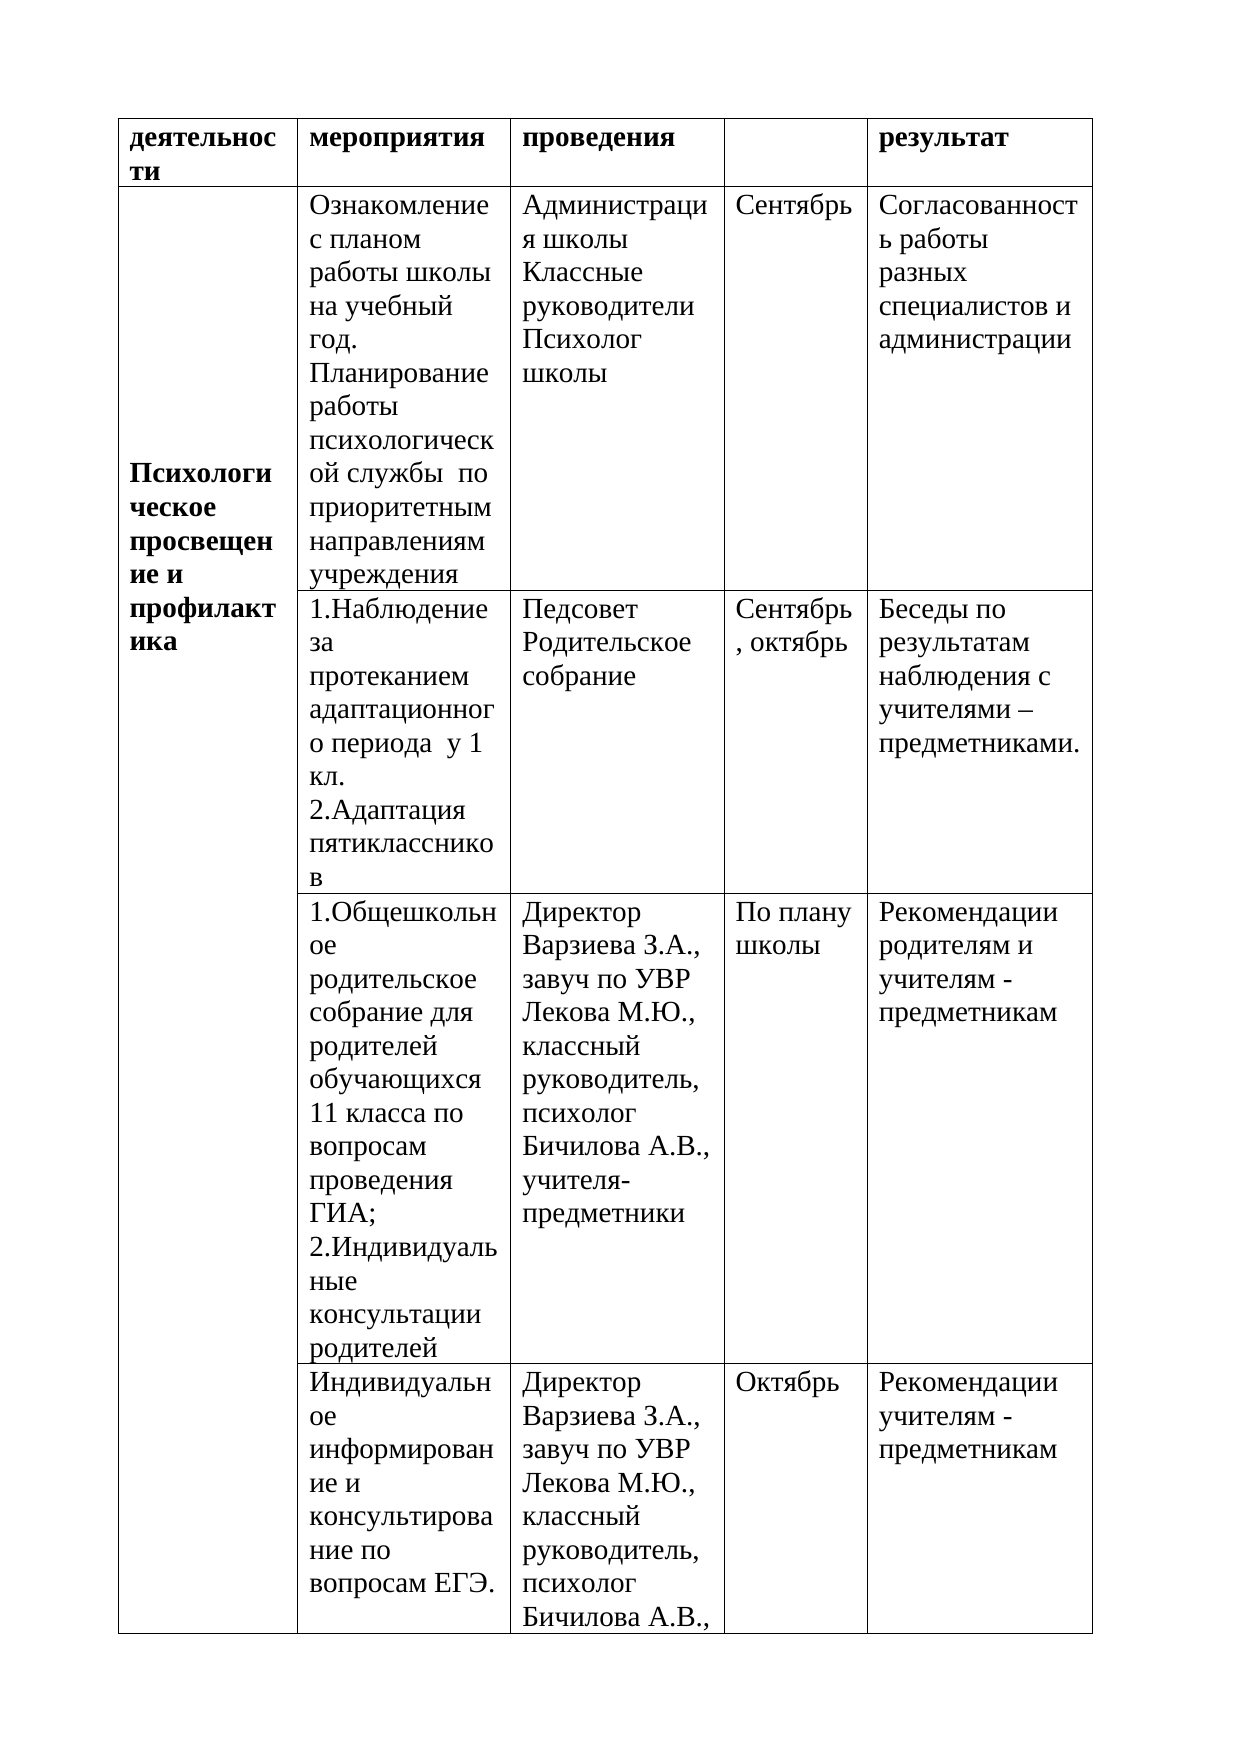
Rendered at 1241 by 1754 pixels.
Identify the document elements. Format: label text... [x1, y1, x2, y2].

table_cell Ознакомление с планом работы школы на учебный год. Планирование работы психологической службы по приоритетным направлениям учреждения [298, 187, 510, 590]
table_cell По плану школы [725, 894, 867, 1363]
table_cell Сентябрь, октябрь [725, 591, 867, 893]
table_cell Сентябрь [725, 187, 867, 590]
table_header Сроки [725, 119, 867, 186]
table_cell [868, 1364, 1092, 1633]
table_cell Согласованность работы разных специалистов и администрации [868, 187, 1092, 590]
table_cell Администрация школы Классные руководители Психолог школы [511, 187, 724, 590]
table_header Ожидаемый результат [868, 119, 1092, 186]
table_cell 1.Общешкольное родительское собрание для родителей обучающихся 11 класса по вопросам проведения ГИА; 2.Индивидуальные консультации родителей [298, 894, 510, 1363]
table_cell Октябрь [725, 1364, 867, 1633]
table_header Условие проведения [511, 119, 724, 186]
table_cell Психологическое просвещение и профилактика [119, 187, 297, 1633]
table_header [298, 119, 510, 186]
table_cell Рекомендации родителям и учителям - предметникам [868, 894, 1092, 1363]
table_cell Педсовет Родительское собрание [511, 591, 724, 893]
table_cell Директор Варзиева З.А., завуч по УВР Лекова М.Ю., классный руководитель, психолог Бичилова А.В., учителя-предметники [511, 894, 724, 1363]
table_cell Беседы по результатам наблюдения с учителями – предметниками. [868, 591, 1092, 893]
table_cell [511, 1364, 724, 1633]
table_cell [298, 1364, 510, 1633]
table_header Виды деятельности [119, 119, 297, 186]
table_cell 1.Наблюдение за протеканием адаптационного периода у 1 кл. 2.Адаптация пятиклассников [298, 591, 510, 893]
